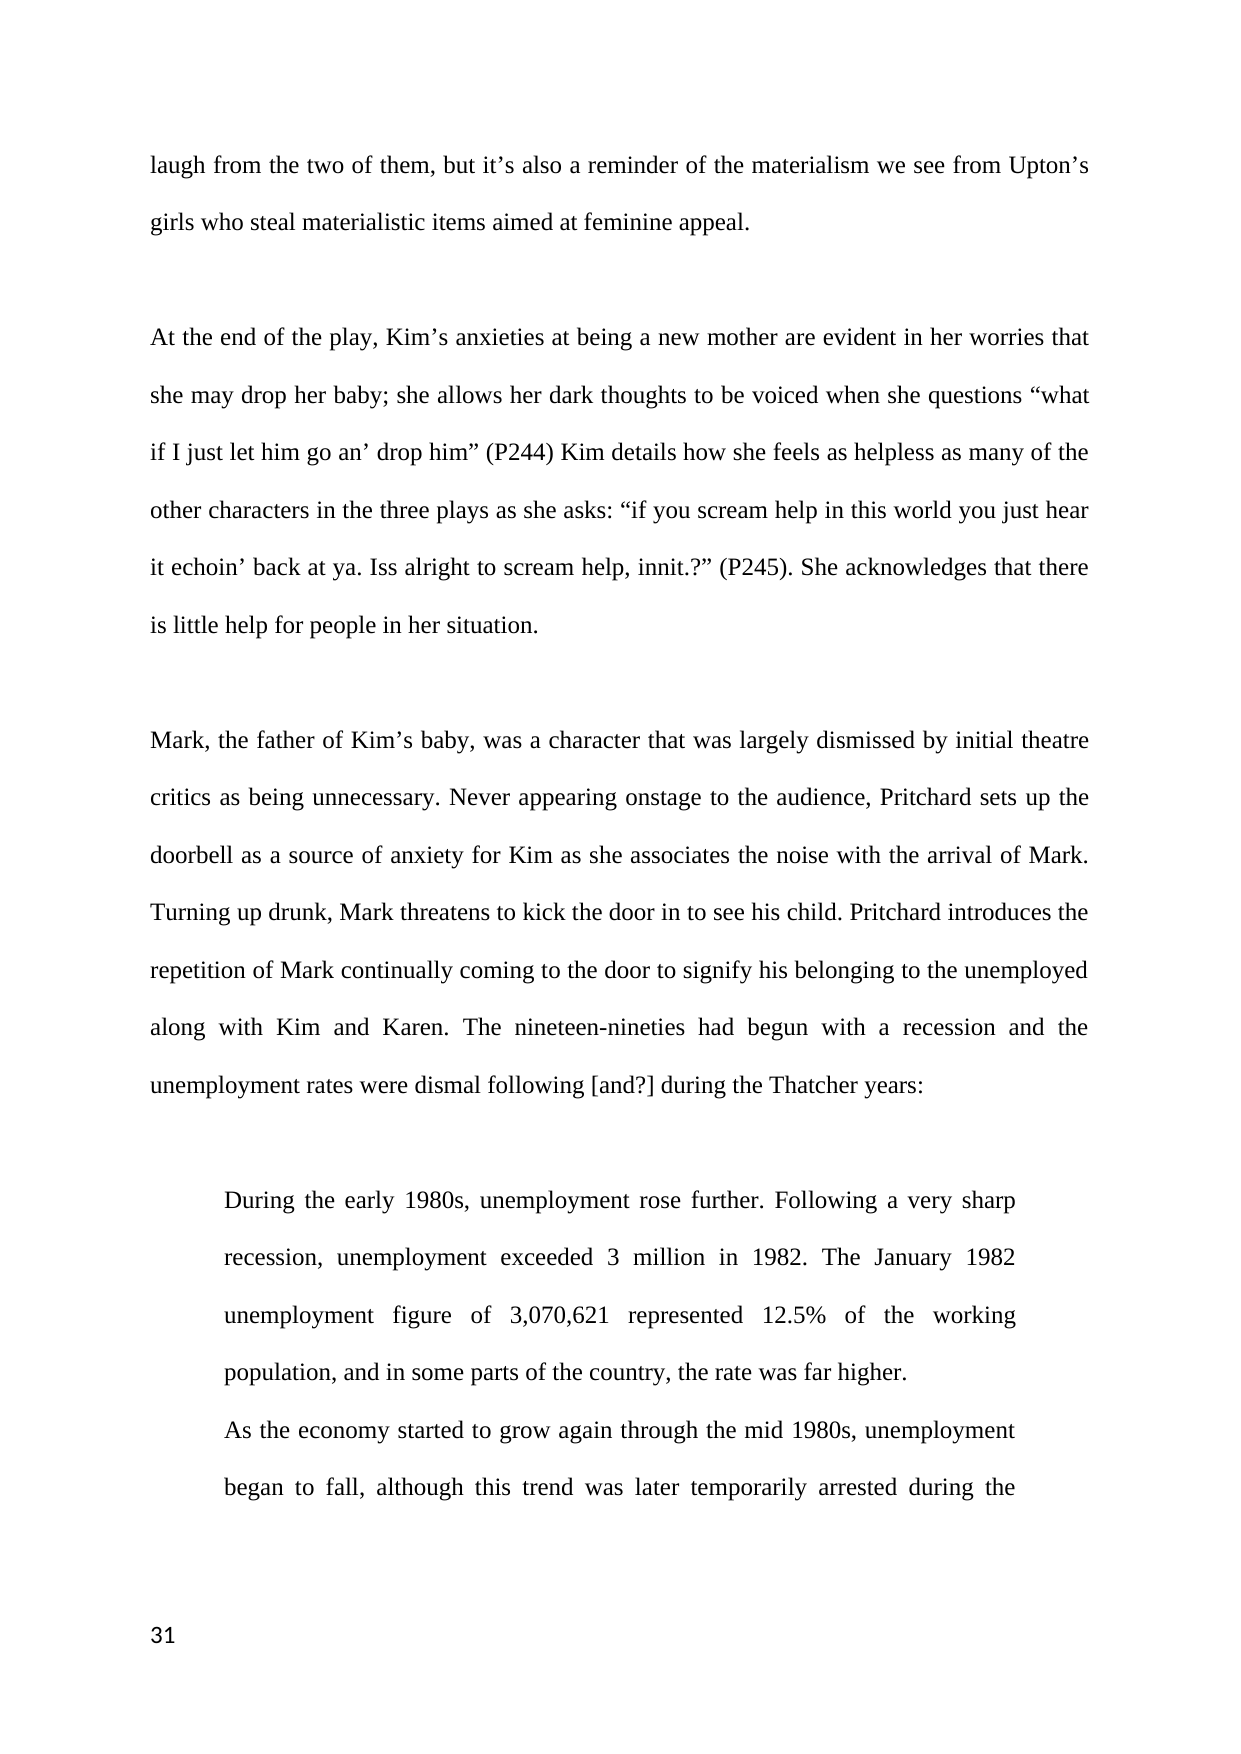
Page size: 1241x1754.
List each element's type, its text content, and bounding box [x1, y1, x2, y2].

text Mark, the father of Kim’s baby, was a character that was largely dismissed by initial theatre critics as being unnecessary. Never appearing onstage to the audience, Pritchard sets up the doorbell as a source of anxiety for Kim as she associates the noise with the arrival of Mark. Turning up drunk, Mark threatens to kick the door in to see his child. Pritchard introduces the repetition of Mark continually coming to the door to signify his belonging to the unemployed along with Kim and Karen. The nineteen-nineties had begun with a recession and the unemployment rates were dismal following [and?] during the Thatcher years: [150, 725, 1090, 1099]
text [224, 1415, 1016, 1501]
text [150, 150, 1090, 236]
text During the early 1980s, unemployment rose further. Following a very sharp recession, unemployment exceeded 3 million in 1982. The January 1982 unemployment figure of 3,070,621 represented 12.5% of the working population, and in some parts of the country, the rate was far higher. [224, 1185, 1016, 1386]
text At the end of the play, Kim’s anxieties at being a new mother are evident in her worries that she may drop her baby; she allows her dark thoughts to be voiced when she questions “what if I just let him go an’ drop him” (P244) Kim details how she feels as helpless as many of the other characters in the three plays as she asks: “if you scream help in this world you just hear it echoin’ back at ya. Iss alright to scream help, innit.?” (P245). She acknowledges that there is little help for people in her situation. [150, 322, 1090, 639]
